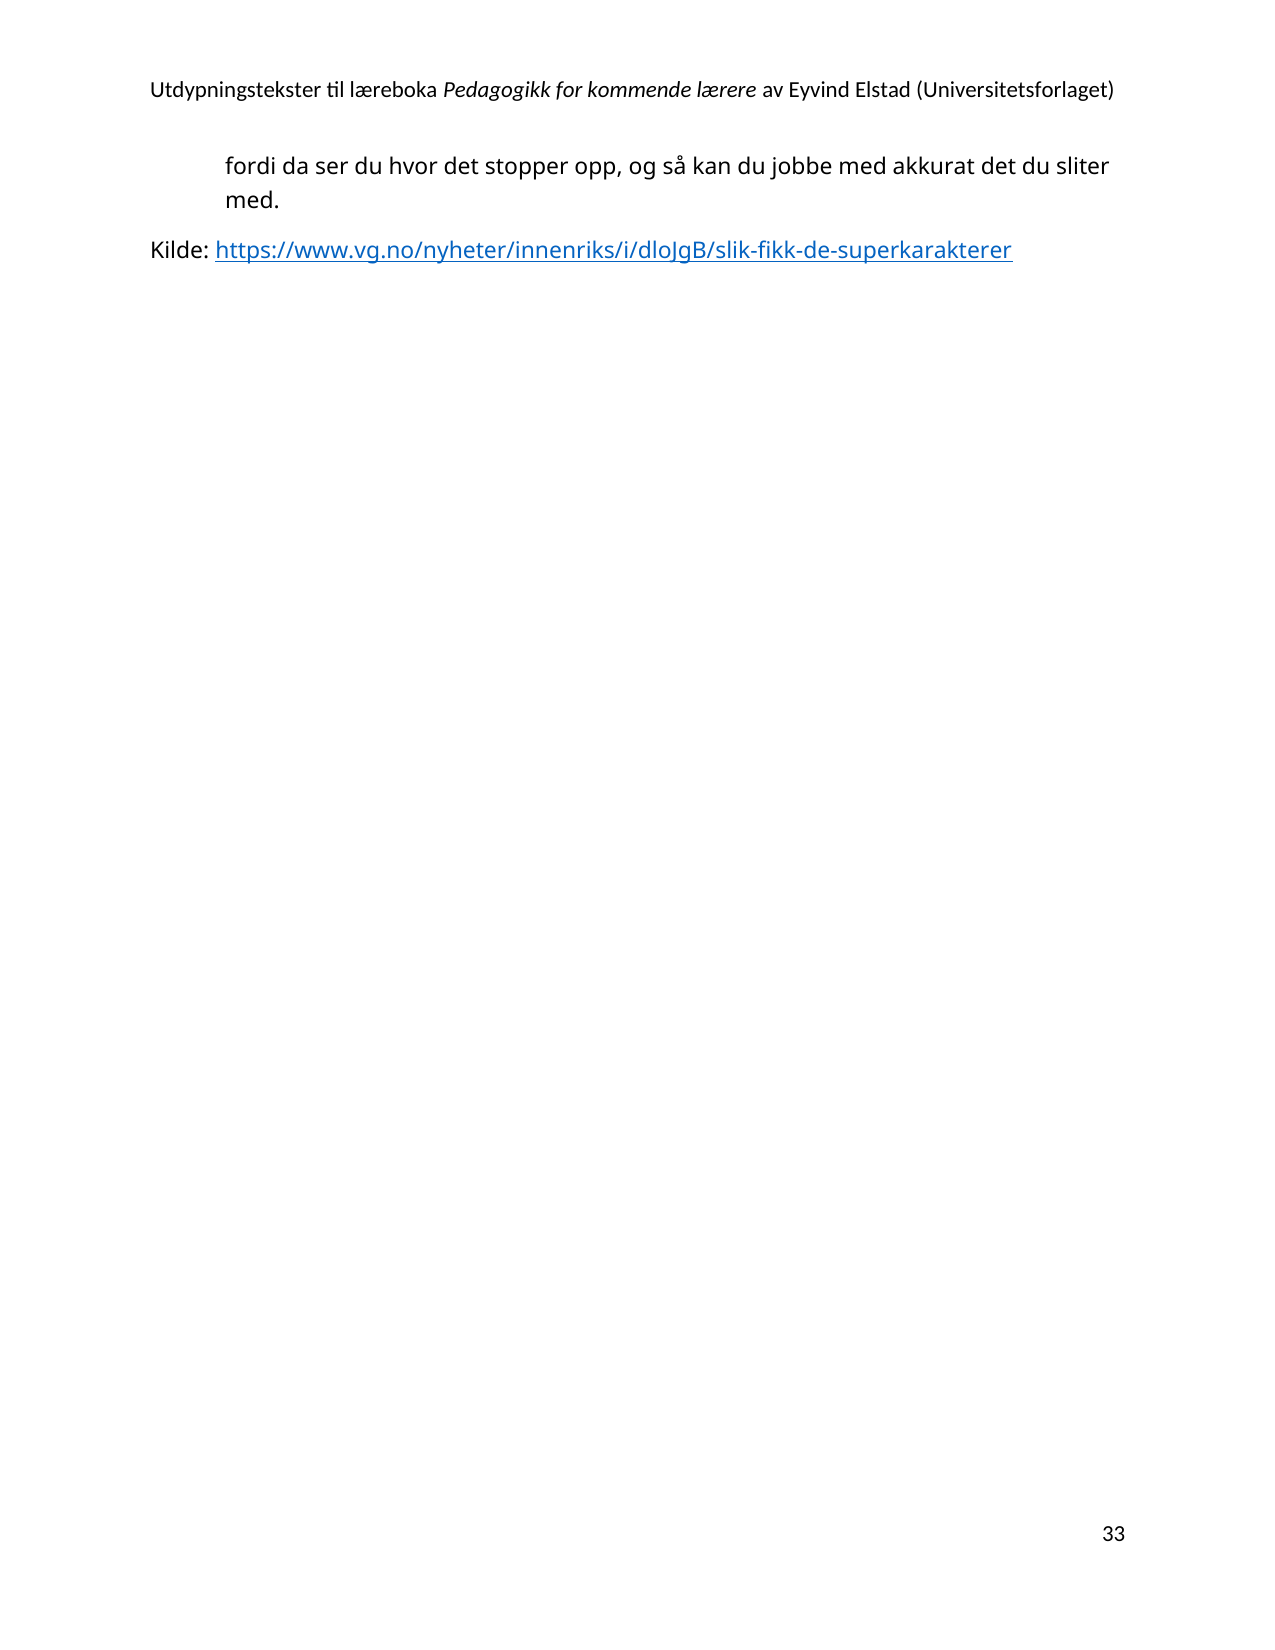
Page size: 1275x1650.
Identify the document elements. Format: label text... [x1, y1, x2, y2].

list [187, 150, 1125, 215]
text Kilde: https://www.vg.no/nyheter/innenriks/i/dloJgB/slik-fikk-de-superkarakterer [150, 234, 1125, 265]
